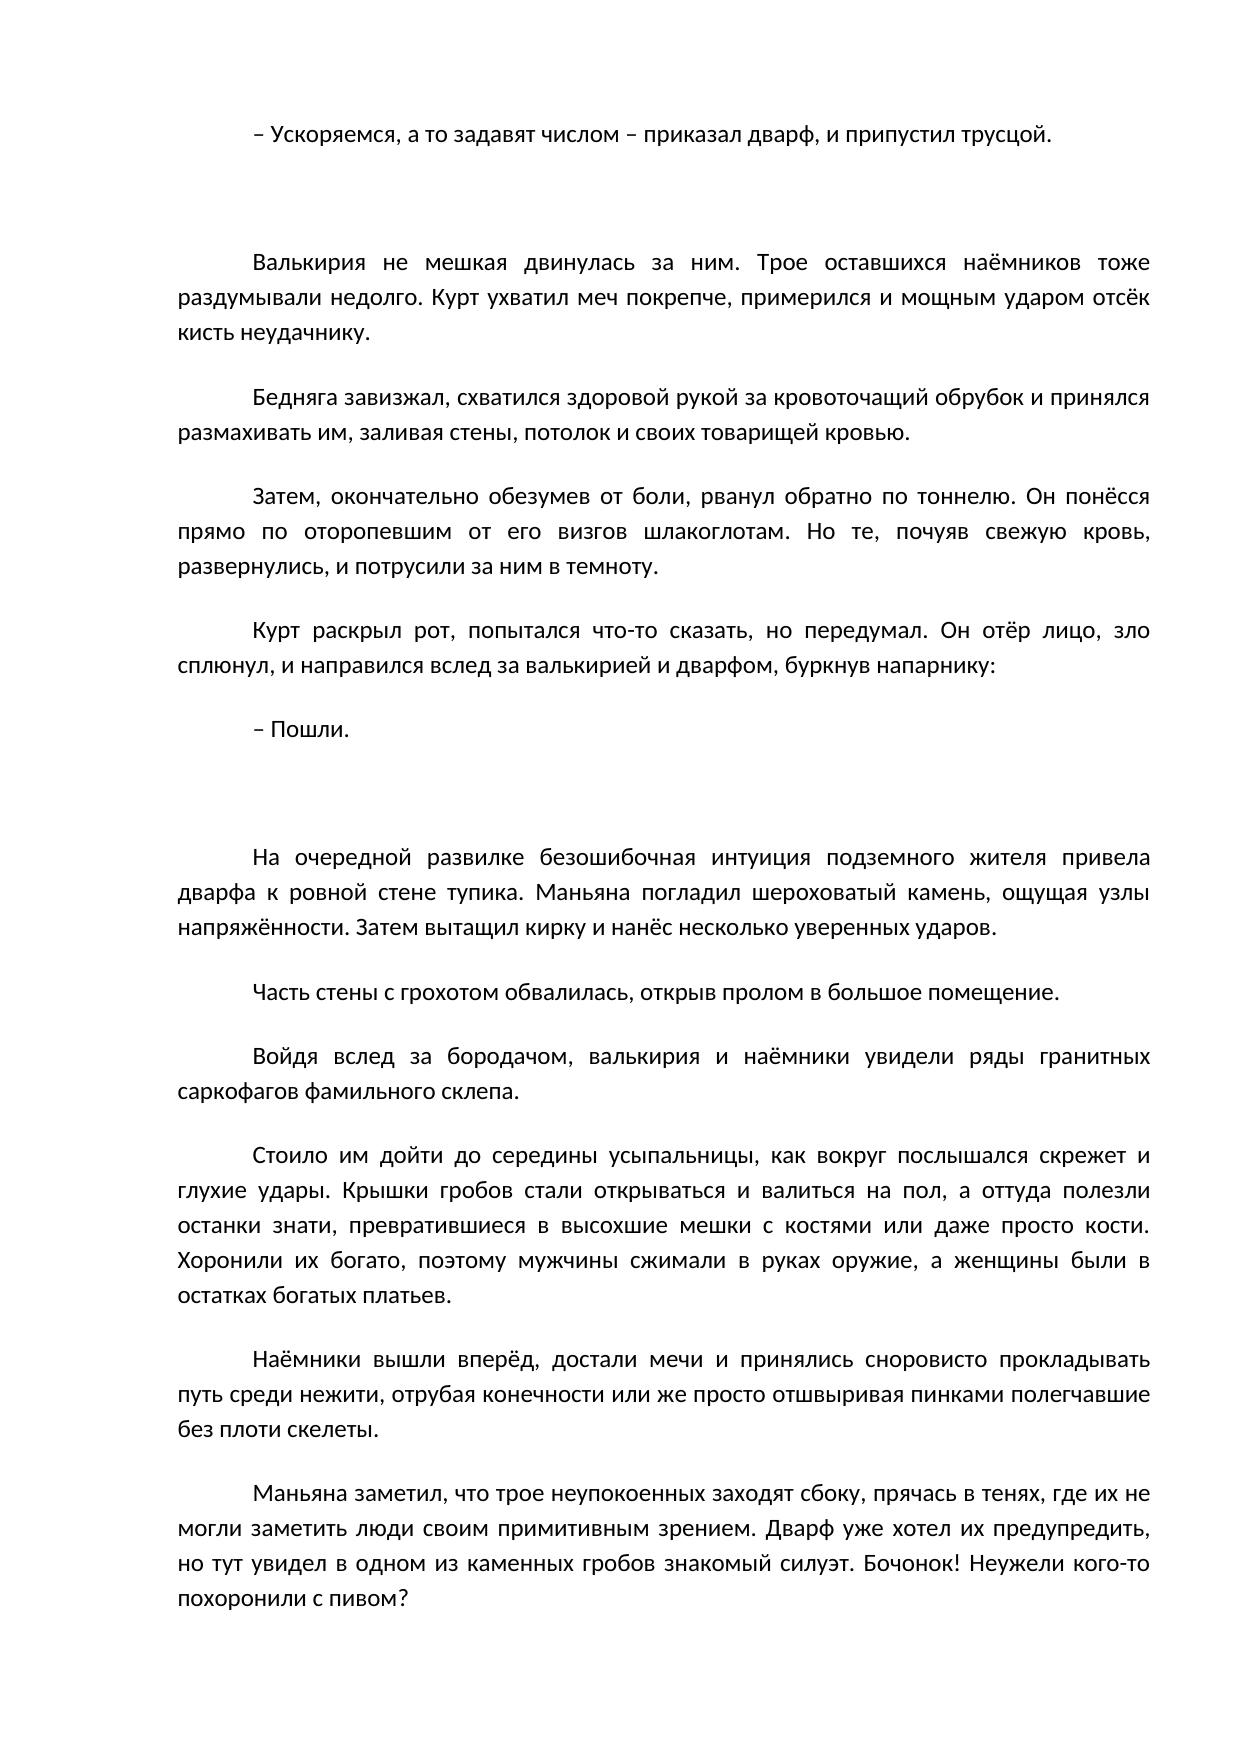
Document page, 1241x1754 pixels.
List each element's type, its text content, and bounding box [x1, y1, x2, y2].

text Стоило им дойти до середины усыпальницы, как вокруг послышался скрежет и глухие удары. Крышки гробов стали открываться и валиться на пол, а оттуда полезли останки знати, превратившиеся в высохшие мешки с костями или даже просто кости. Хоронили их богато, поэтому мужчины сжимали в руках оружие, а женщины были в остатках богатых платьев. [177, 1139, 1152, 1309]
text Часть стены с грохотом обвалилась, открыв пролом в большое помещение. [177, 976, 1152, 1006]
text – Ускоряемся, а то задавят числом – приказал дварф, и припустил трусцой. [177, 118, 1152, 149]
text На очередной развилке безошибочная интуиция подземного жителя привела дварфа к ровной стене тупика. Маньяна погладил шероховатый камень, ощущая узлы напряжённости. Затем вытащил кирку и нанёс несколько уверенных ударов. [177, 841, 1152, 942]
text Затем, окончательно обезумев от боли, рванул обратно по тоннелю. Он понёсся прямо по оторопевшим от его визгов шлакоглотам. Но те, почуяв свежую кровь, развернулись, и потрусили за ним в темноту. [177, 480, 1152, 580]
text Войдя вслед за бородачом, валькирия и наёмники увидели ряды гранитных саркофагов фамильного склепа. [177, 1040, 1152, 1105]
text Наёмники вышли вперёд, достали мечи и принялись сноровисто прокладывать путь среди нежити, отрубая конечности или же просто отшвыривая пинками полегчавшие без плоти скелеты. [177, 1343, 1152, 1444]
text – Пошли. [177, 713, 1152, 744]
text Маньяна заметил, что трое неупокоенных заходят сбоку, прячась в тенях, где их не могли заметить люди своим примитивным зрением. Дварф уже хотел их предупредить, но тут увидел в одном из каменных гробов знакомый силуэт. Бочонок! Неужели кого-то похоронили с пивом? [177, 1477, 1152, 1613]
text Бедняга завизжал, схватился здоровой рукой за кровоточащий обрубок и принялся размахивать им, заливая стены, потолок и своих товарищей кровью. [177, 381, 1152, 446]
text Валькирия не мешкая двинулась за ним. Трое оставшихся наёмников тоже раздумывали недолго. Курт ухватил меч покрепче, примерился и мощным ударом отсёк кисть неудачнику. [177, 246, 1152, 347]
text Курт раскрыл рот, попытался что-то сказать, но передумал. Он отёр лицо, зло сплюнул, и направился вслед за валькирией и дварфом, буркнув напарнику: [177, 614, 1152, 679]
